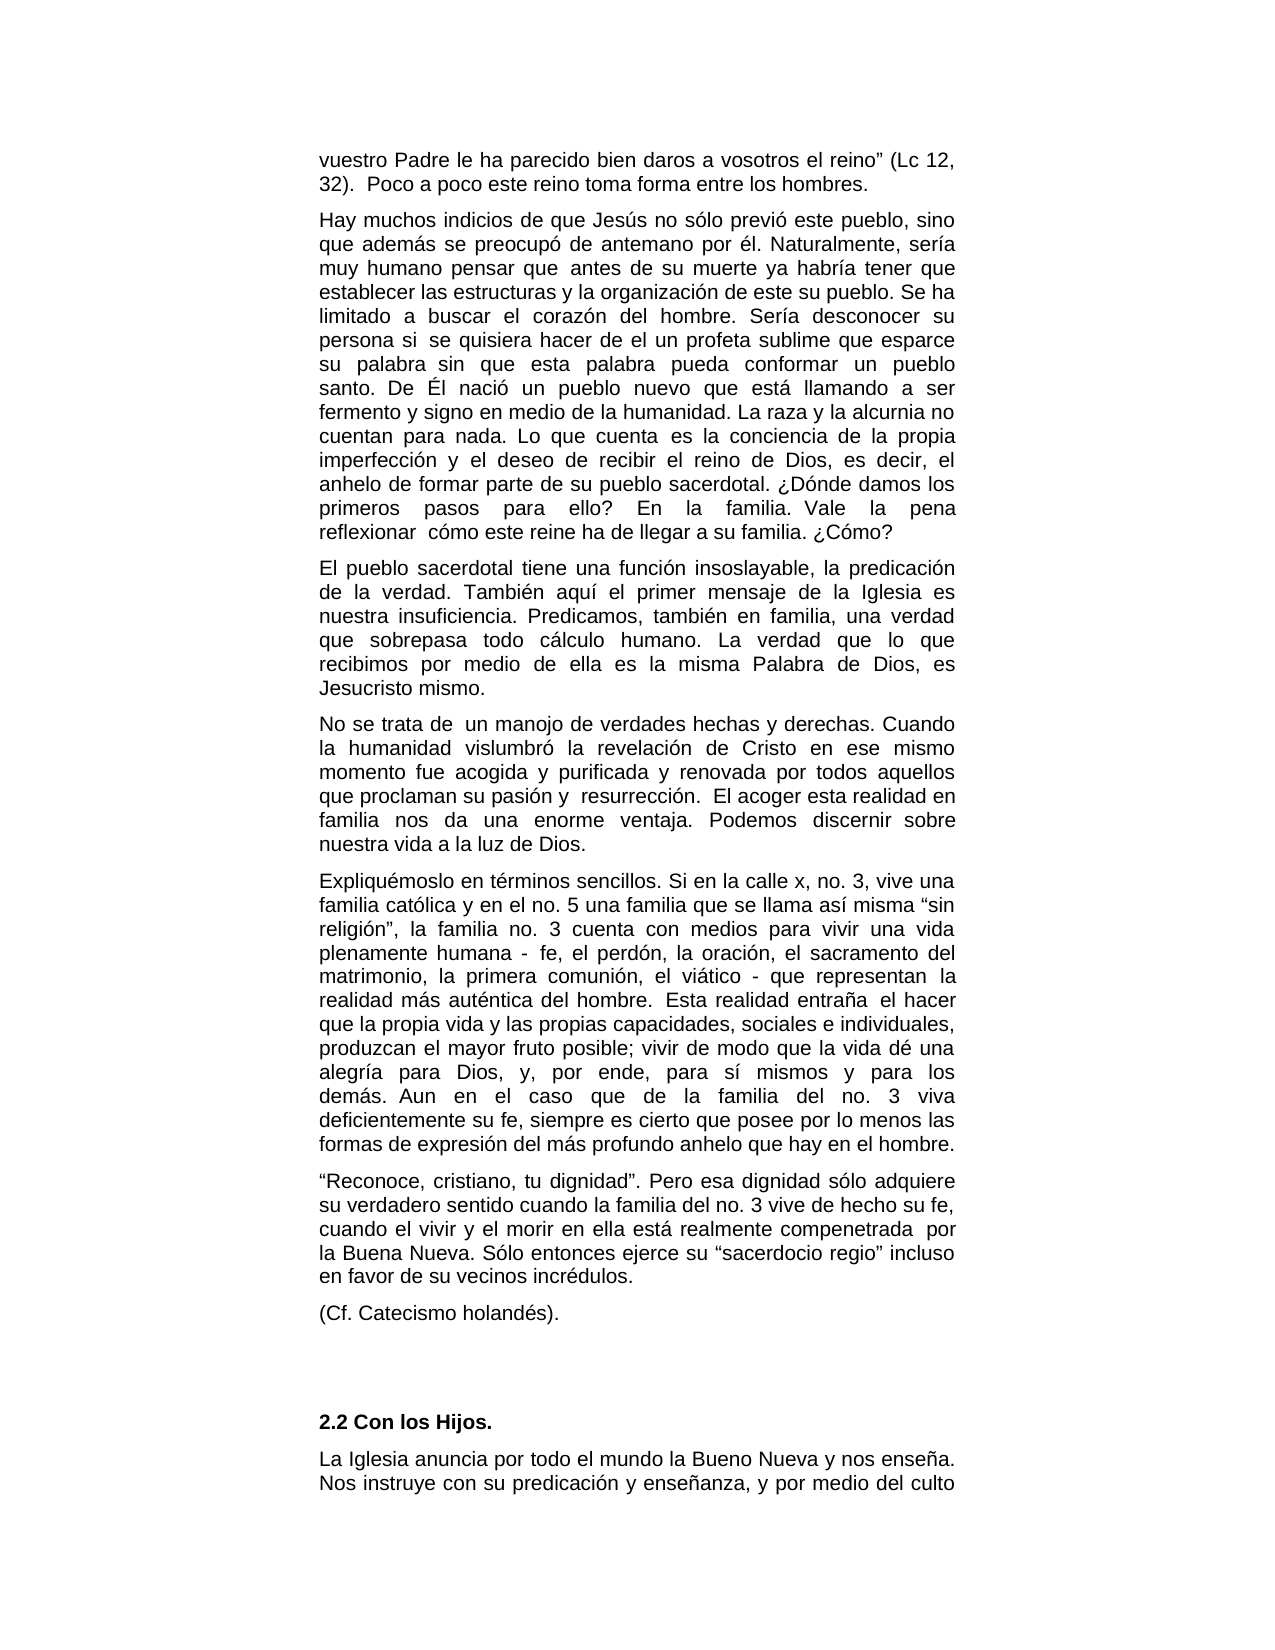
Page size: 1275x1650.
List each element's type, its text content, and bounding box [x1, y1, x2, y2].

text (Cf. Catecismo holandés). [319, 1301, 956, 1325]
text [319, 1447, 956, 1494]
text Expliquémoslo en términos sencillos. Si en la calle x, no. 3, vive una familia católica y en el no. 5 una familia que se llama así misma “sin religión”, la familia no. 3 cuenta con medios para vivir una vida plenamente humana - fe, el perdón, la oración, el sacramento del matrimonio, la primera comunión, el viático - que representan la realidad más auténtica del hombre. Esta realidad entraña el hacer que la propia vida y las propias capacidades, sociales e individuales, produzcan el mayor fruto posible; vivir de modo que la vida dé una alegría para Dios, y, por ende, para sí mismos y para los demás. Aun en el caso que de la familia del no. 3 viva deficientemente su fe, siempre es cierto que posee por lo menos las formas de expresión del más profundo anhelo que hay en el hombre. [319, 868, 956, 1156]
text 2.2 Con los Hijos. [319, 1410, 956, 1434]
text Hay muchos indicios de que Jesús no sólo previó este pueblo, sino que además se preocupó de antemano por él. Naturalmente, sería muy humano pensar que antes de su muerte ya habría tener que establecer las estructuras y la organización de este su pueblo. Se ha limitado a buscar el corazón del hombre. Sería desconocer su persona si se quisiera hacer de el un profeta sublime que esparce su palabra sin que esta palabra pueda conformar un pueblo santo. De Él nació un pueblo nuevo que está llamando a ser fermento y signo en medio de la humanidad. La raza y la alcurnia no cuentan para nada. Lo que cuenta es la conciencia de la propia imperfección y el deseo de recibir el reino de Dios, es decir, el anhelo de formar parte de su pueblo sacerdotal. ¿Dónde damos los primeros pasos para ello? En la familia. Vale la pena reflexionar cómo este reine ha de llegar a su familia. ¿Cómo? [319, 208, 956, 543]
text El pueblo sacerdotal tiene una función insoslayable, la predicación de la verdad. También aquí el primer mensaje de la Iglesia es nuestra insuficiencia. Predicamos, también en familia, una verdad que sobrepasa todo cálculo humano. La verdad que lo que recibimos por medio de ella es la misma Palabra de Dios, es Jesucristo mismo. [319, 556, 956, 700]
text No se trata de un manojo de verdades hechas y derechas. Cuando la humanidad vislumbró la revelación de Cristo en ese mismo momento fue acogida y purificada y renovada por todos aquellos que proclaman su pasión y resurrección. El acoger esta realidad en familia nos da una enorme ventaja. Podemos discernir sobre nuestra vida a la luz de Dios. [319, 712, 956, 856]
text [319, 148, 956, 196]
text “Reconoce, cristiano, tu dignidad”. Pero esa dignidad sólo adquiere su verdadero sentido cuando la familia del no. 3 vive de hecho su fe, cuando el vivir y el morir en ella está realmente compenetrada por la Buena Nueva. Sólo entonces ejerce su “sacerdocio regio” incluso en favor de su vecinos incrédulos. [319, 1168, 956, 1288]
